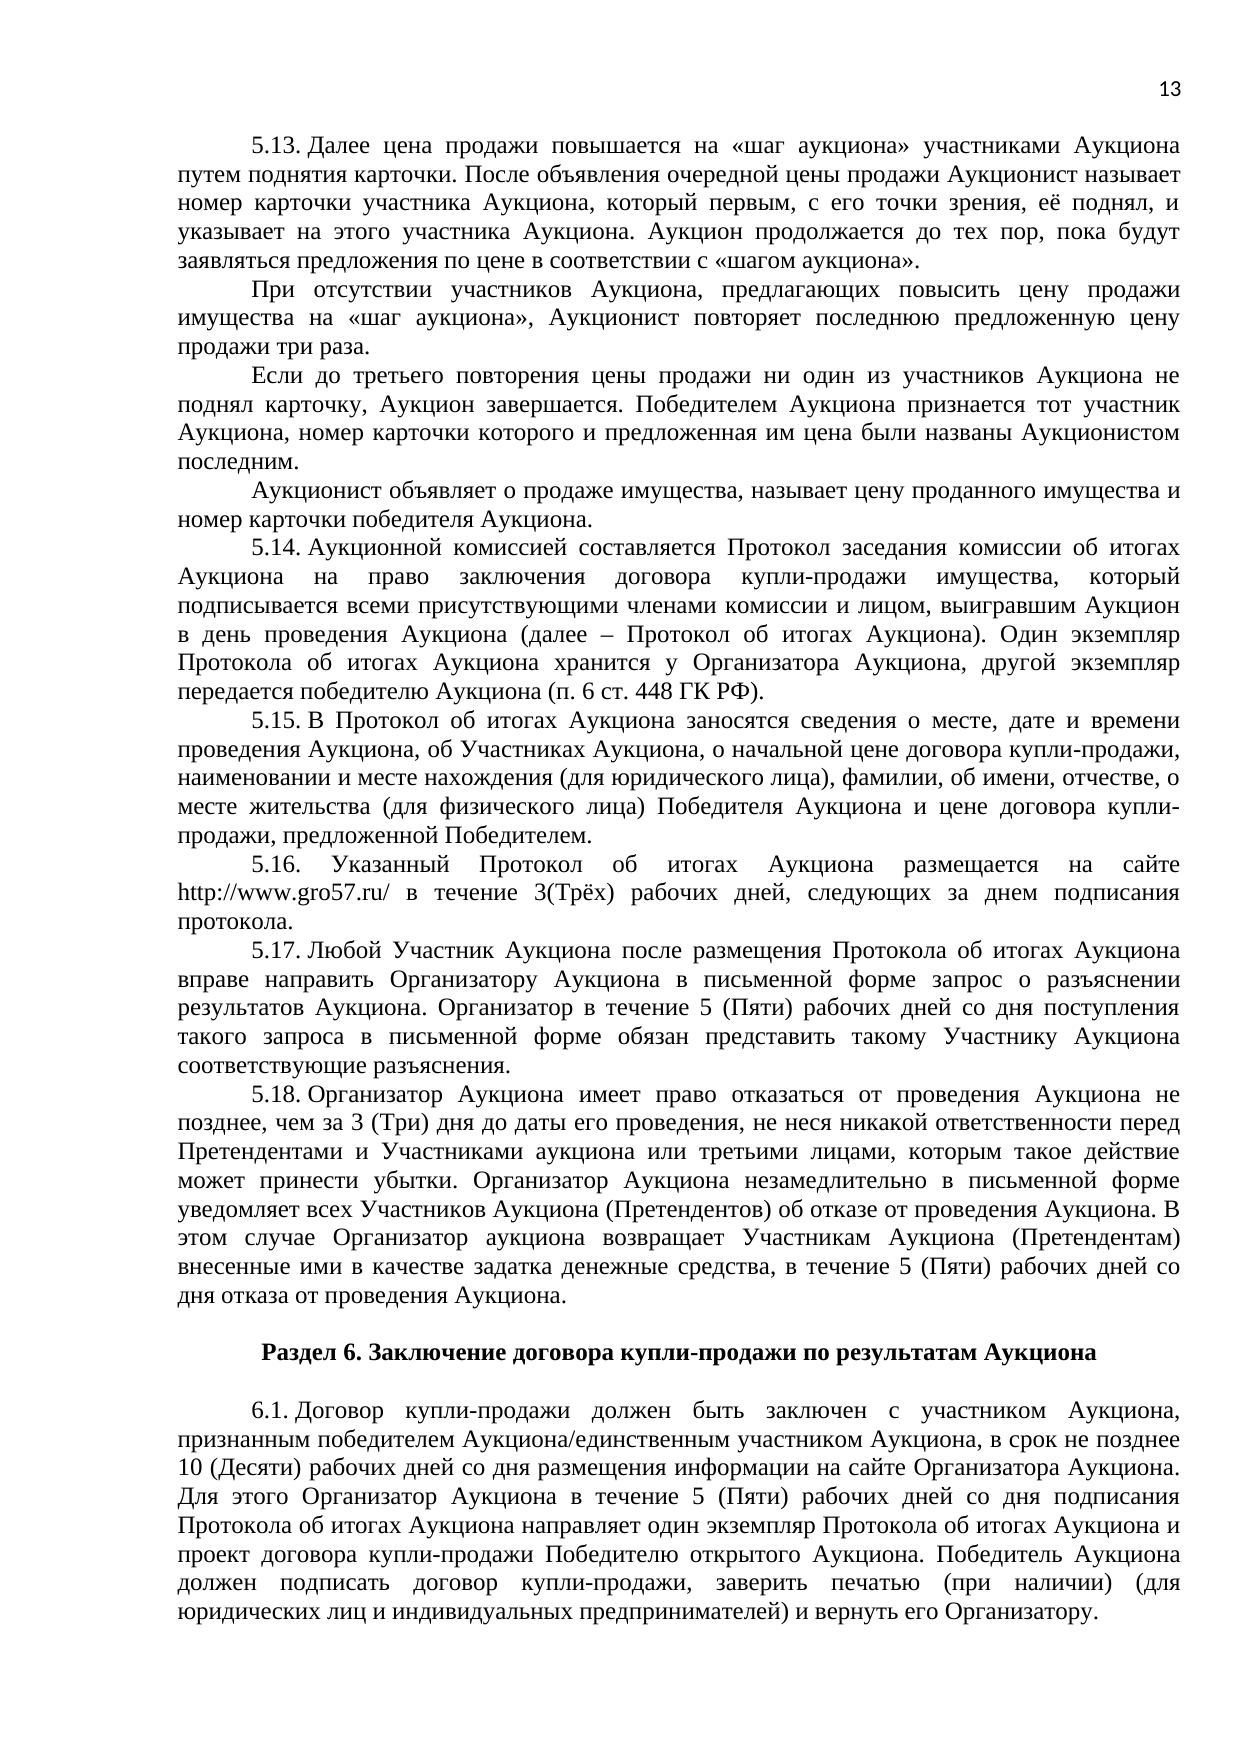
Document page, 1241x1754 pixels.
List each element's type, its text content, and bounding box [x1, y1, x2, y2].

text 5.15. В Протокол об итогах Аукциона заносятся сведения о месте, дате и времени проведения Аукциона, об Участниках Аукциона, о начальной цене договора купли-продажи, наименовании и месте нахождения (для юридического лица), фамилии, об имени, отчестве, о месте жительства (для физического лица) Победителя Аукциона и цене договора купли-продажи, предложенной Победителем. [177, 705, 1181, 849]
text 5.16. Указанный Протокол об итогах Аукциона размещается на сайте http://www.gro57.ru/ в течение 3(Трёх) рабочих дней, следующих за днем подписания протокола. [177, 849, 1181, 935]
text Раздел 6. Заключение договора купли-продажи по результатам Аукциона [177, 1337, 1181, 1366]
text 5.17. Любой Участник Аукциона после размещения Протокола об итогах Аукциона вправе направить Организатору Аукциона в письменной форме запрос о разъяснении результатов Аукциона. Организатор в течение 5 (Пяти) рабочих дней со дня поступления такого запроса в письменной форме обязан представить такому Участнику Аукциона соответствующие разъяснения. [177, 935, 1181, 1079]
text 5.13. Далее цена продажи повышается на «шаг аукциона» участниками Аукциона путем поднятия карточки. После объявления очередной цены продажи Аукционист называет номер карточки участника Аукциона, который первым, с его точки зрения, её поднял, и указывает на этого участника Аукциона. Аукцион продолжается до тех пор, пока будут заявляться предложения по цене в соответствии с «шагом аукциона». [177, 130, 1181, 274]
text Аукционист объявляет о продаже имущества, называет цену проданного имущества и номер карточки победителя Аукциона. [177, 475, 1181, 532]
text 6.1. Договор купли-продажи должен быть заключен с участником Аукциона, признанным победителем Аукциона/единственным участником Аукциона, в срок не позднее 10 (Десяти) рабочих дней со дня размещения информации на сайте Организатора Аукциона. Для этого Организатор Аукциона в течение 5 (Пяти) рабочих дней со дня подписания Протокола об итогах Аукциона направляет один экземпляр Протокола об итогах Аукциона и проект договора купли-продажи Победителю открытого Аукциона. Победитель Аукциона должен подписать договор купли-продажи, заверить печатью (при наличии) (для юридических лиц и индивидуальных предпринимателей) и вернуть его Организатору. [177, 1395, 1181, 1625]
text Если до третьего повторения цены продажи ни один из участников Аукциона не поднял карточку, Аукцион завершается. Победителем Аукциона признается тот участник Аукциона, номер карточки которого и предложенная им цена были названы Аукционистом последним. [177, 360, 1181, 475]
text 5.14. Аукционной комиссией составляется Протокол заседания комиссии об итогах Аукциона на право заключения договора купли-продажи имущества, который подписывается всеми присутствующими членами комиссии и лицом, выигравшим Аукцион в день проведения Аукциона (далее – Протокол об итогах Аукциона). Один экземпляр Протокола об итогах Аукциона хранится у Организатора Аукциона, другой экземпляр передается победителю Аукциона (п. 6 ст. 448 ГК РФ). [177, 532, 1181, 705]
text При отсутствии участников Аукциона, предлагающих повысить цену продажи имущества на «шаг аукциона», Аукционист повторяет последнюю предложенную цену продажи три раза. [177, 274, 1181, 360]
text 5.18. Организатор Аукциона имеет право отказаться от проведения Аукциона не позднее, чем за 3 (Три) дня до даты его проведения, не неся никакой ответственности перед Претендентами и Участниками аукциона или третьими лицами, которым такое действие может принести убытки. Организатор Аукциона незамедлительно в письменной форме уведомляет всех Участников Аукциона (Претендентов) об отказе от проведения Аукциона. В этом случае Организатор аукциона возвращает Участникам Аукциона (Претендентам) внесенные ими в качестве задатка денежные средства, в течение 5 (Пяти) рабочих дней со дня отказа от проведения Аукциона. [177, 1079, 1181, 1309]
